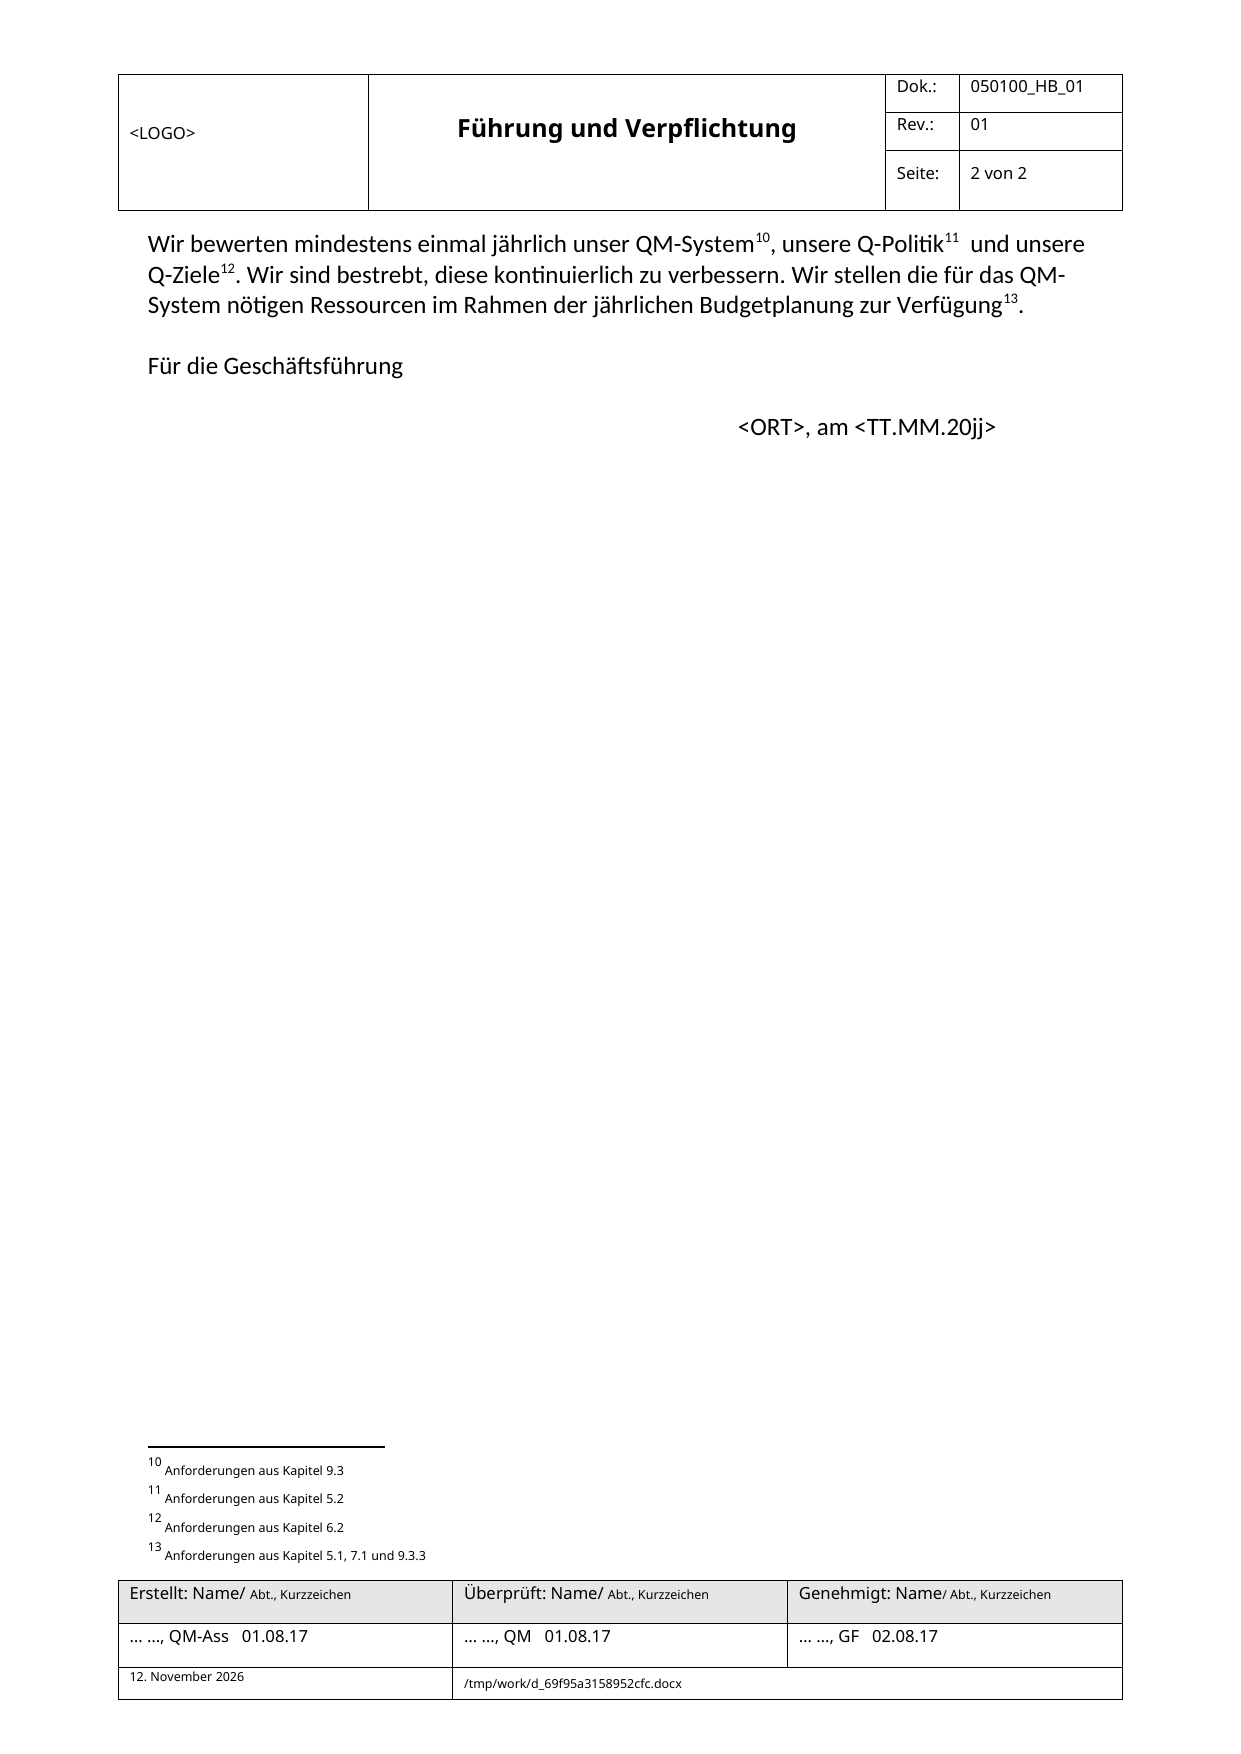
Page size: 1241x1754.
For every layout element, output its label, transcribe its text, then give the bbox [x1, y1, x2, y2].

text Für die Geschäftsführung [148, 350, 1093, 381]
text <ORT>, am <TT.MM.20jj> [148, 411, 1093, 442]
text Wir bewerten mindestens einmal jährlich unser QM-System, unsere Q-Politik und unsere Q-Ziele. Wir sind bestrebt, diese kontinuierlich zu verbessern. Wir stellen die für das QM-System nötigen Ressourcen im Rahmen der jährlichen Budgetplanung zur Verfügung. [148, 228, 1093, 320]
